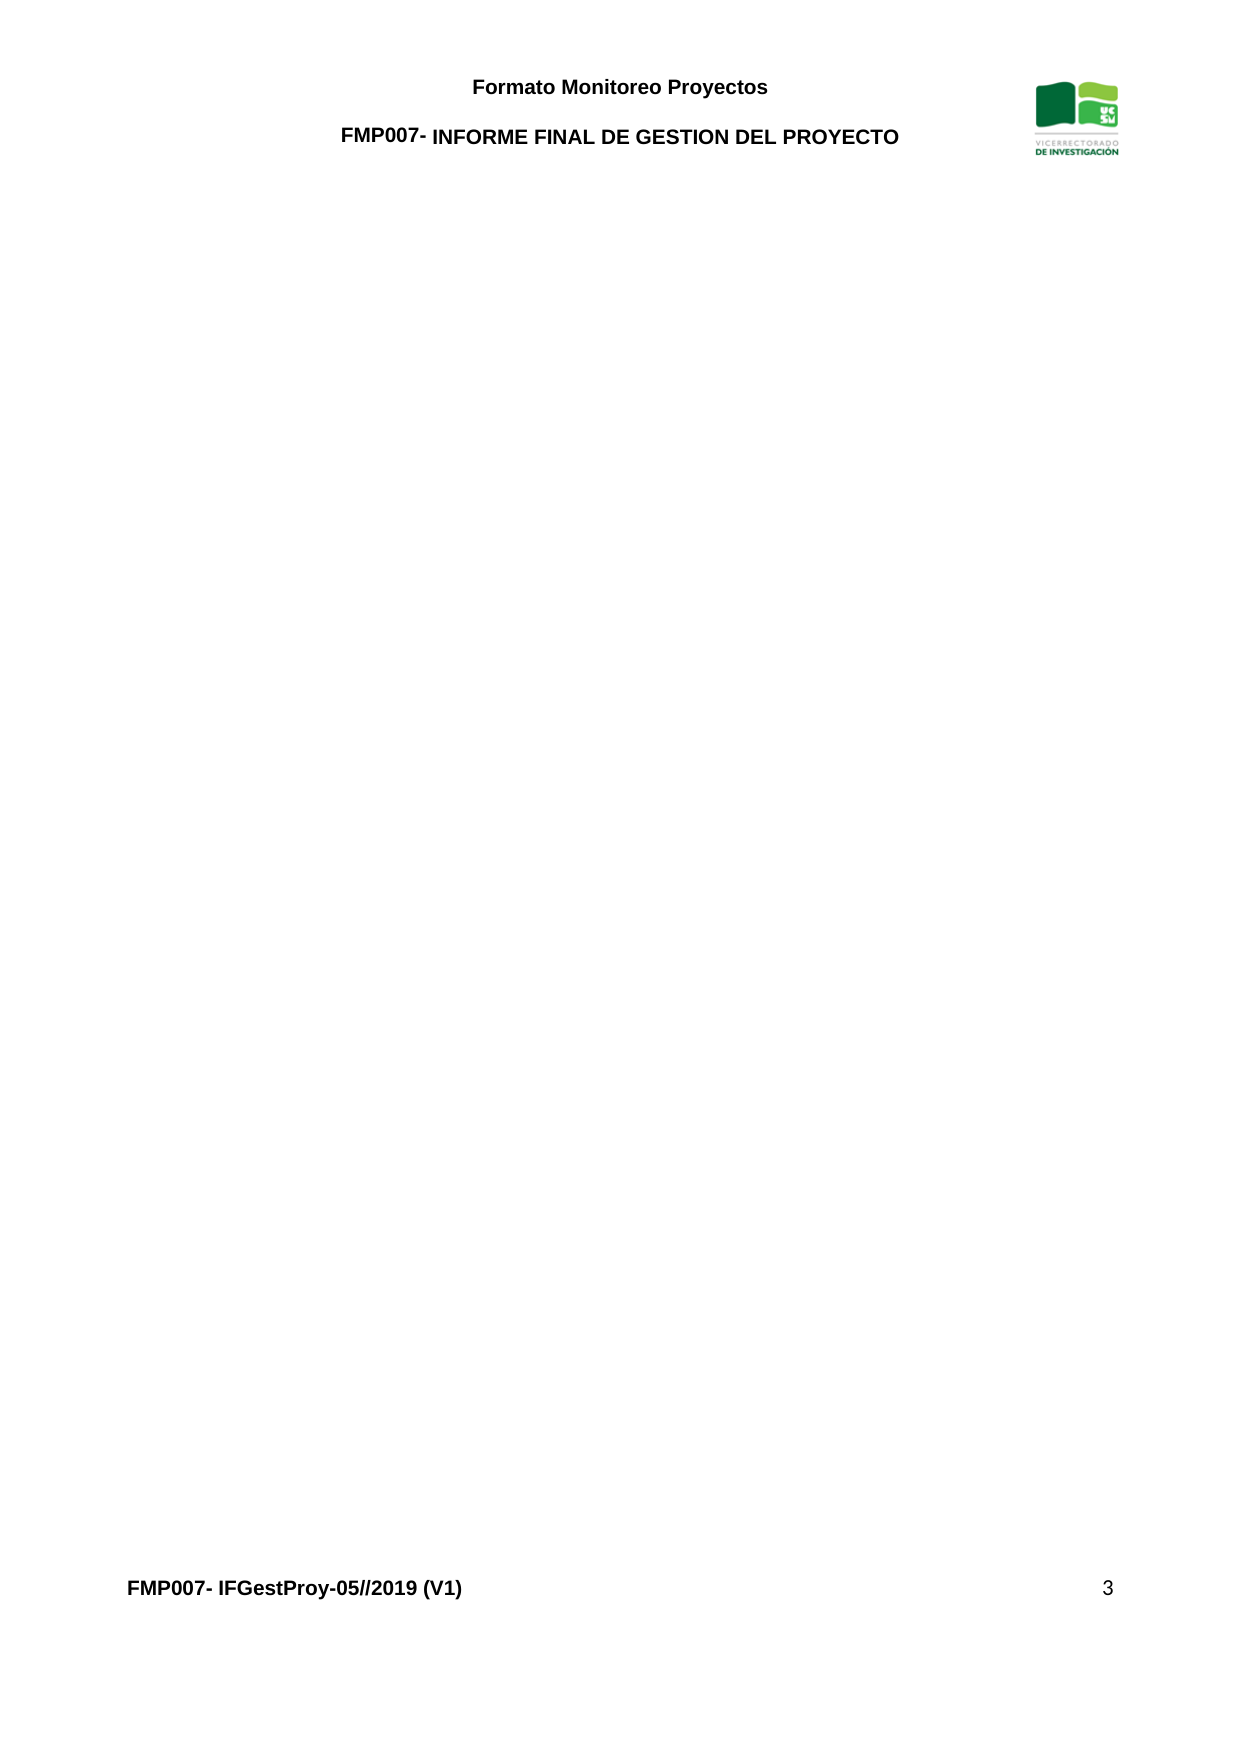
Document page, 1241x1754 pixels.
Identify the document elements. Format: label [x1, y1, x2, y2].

picture [1025, 67, 1128, 170]
